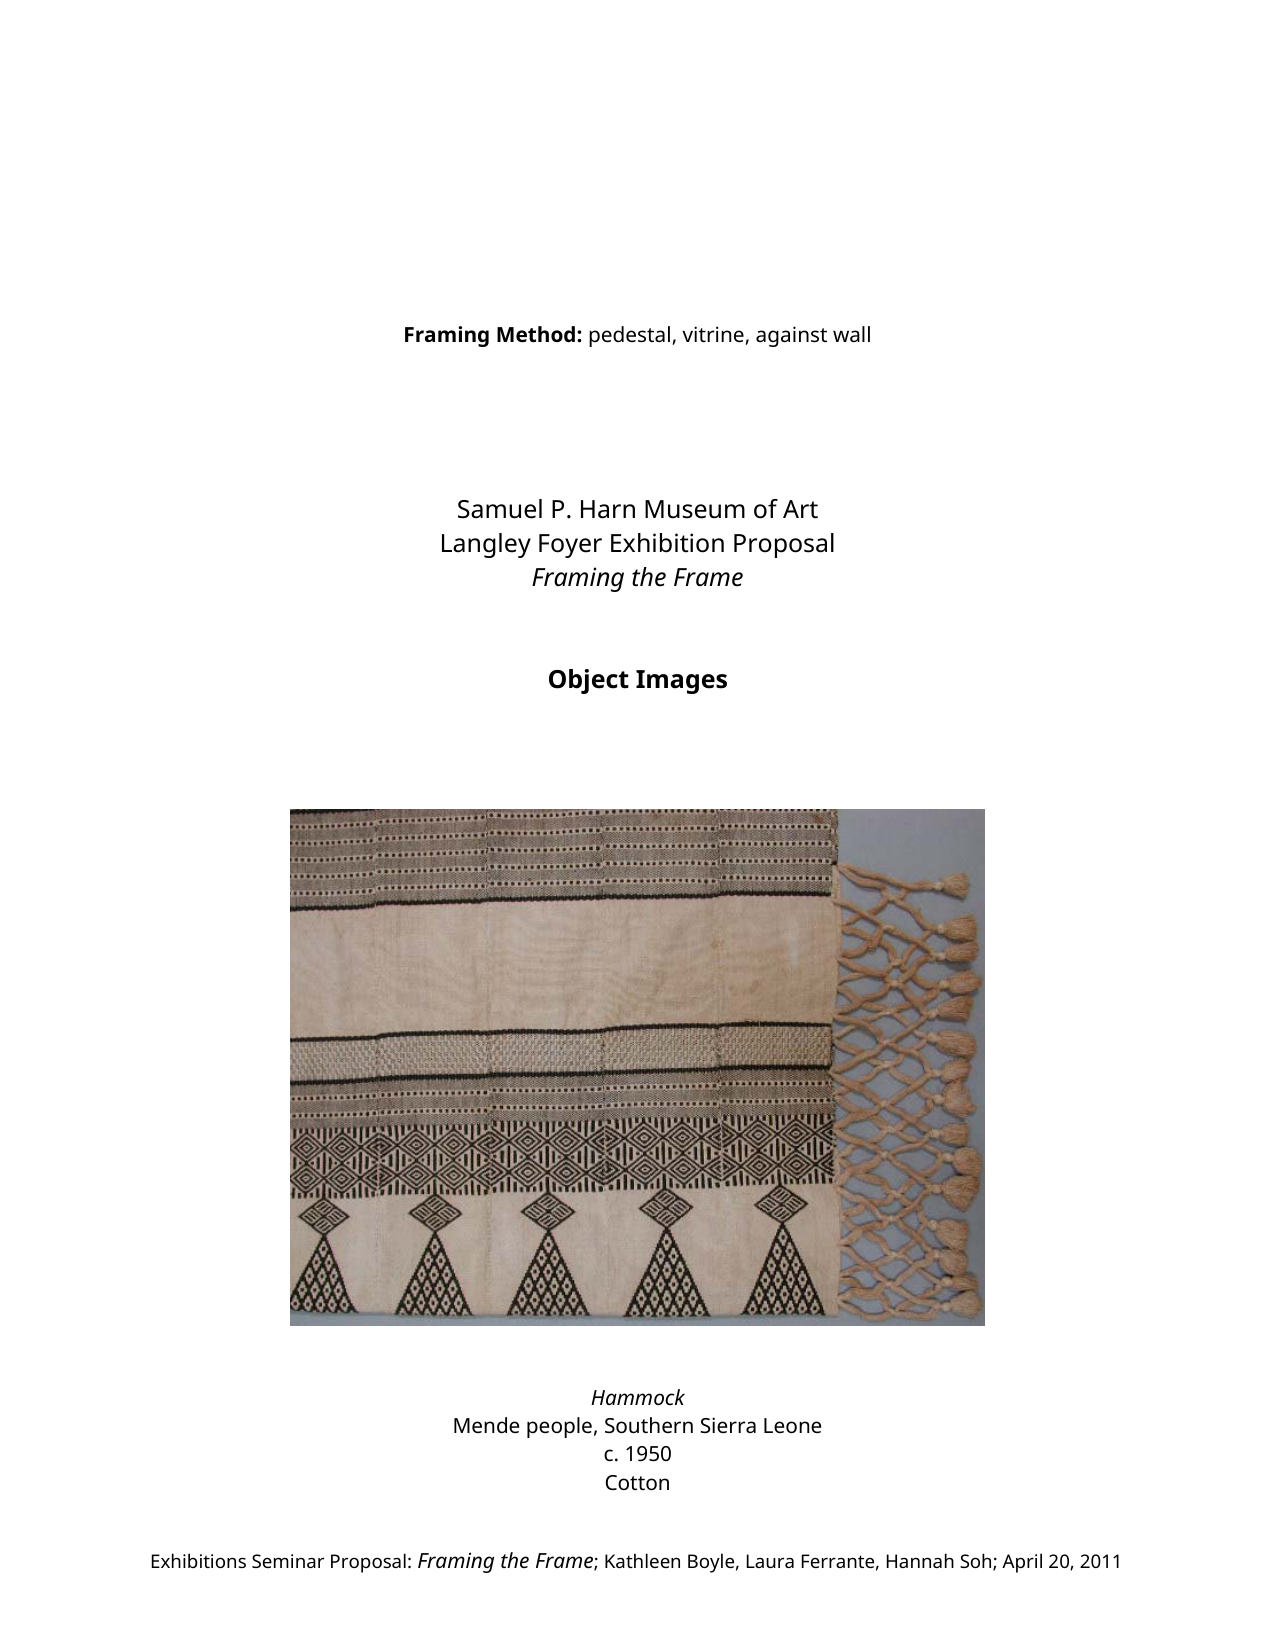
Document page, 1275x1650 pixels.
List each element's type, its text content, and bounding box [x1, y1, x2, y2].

text Hammock [150, 1383, 1125, 1411]
text Framing the Frame [150, 559, 1125, 593]
text Object Images [150, 662, 1125, 696]
text Samuel P. Harn Museum of Art [150, 491, 1125, 525]
text Framing Method: pedestal, vitrine, against wall [150, 321, 1125, 349]
text Mende people, Southern Sierra Leone [150, 1411, 1125, 1439]
text Cotton [150, 1468, 1125, 1496]
text c. 1950 [150, 1439, 1125, 1468]
picture [290, 809, 985, 1326]
text Langley Foyer Exhibition Proposal [150, 525, 1125, 559]
